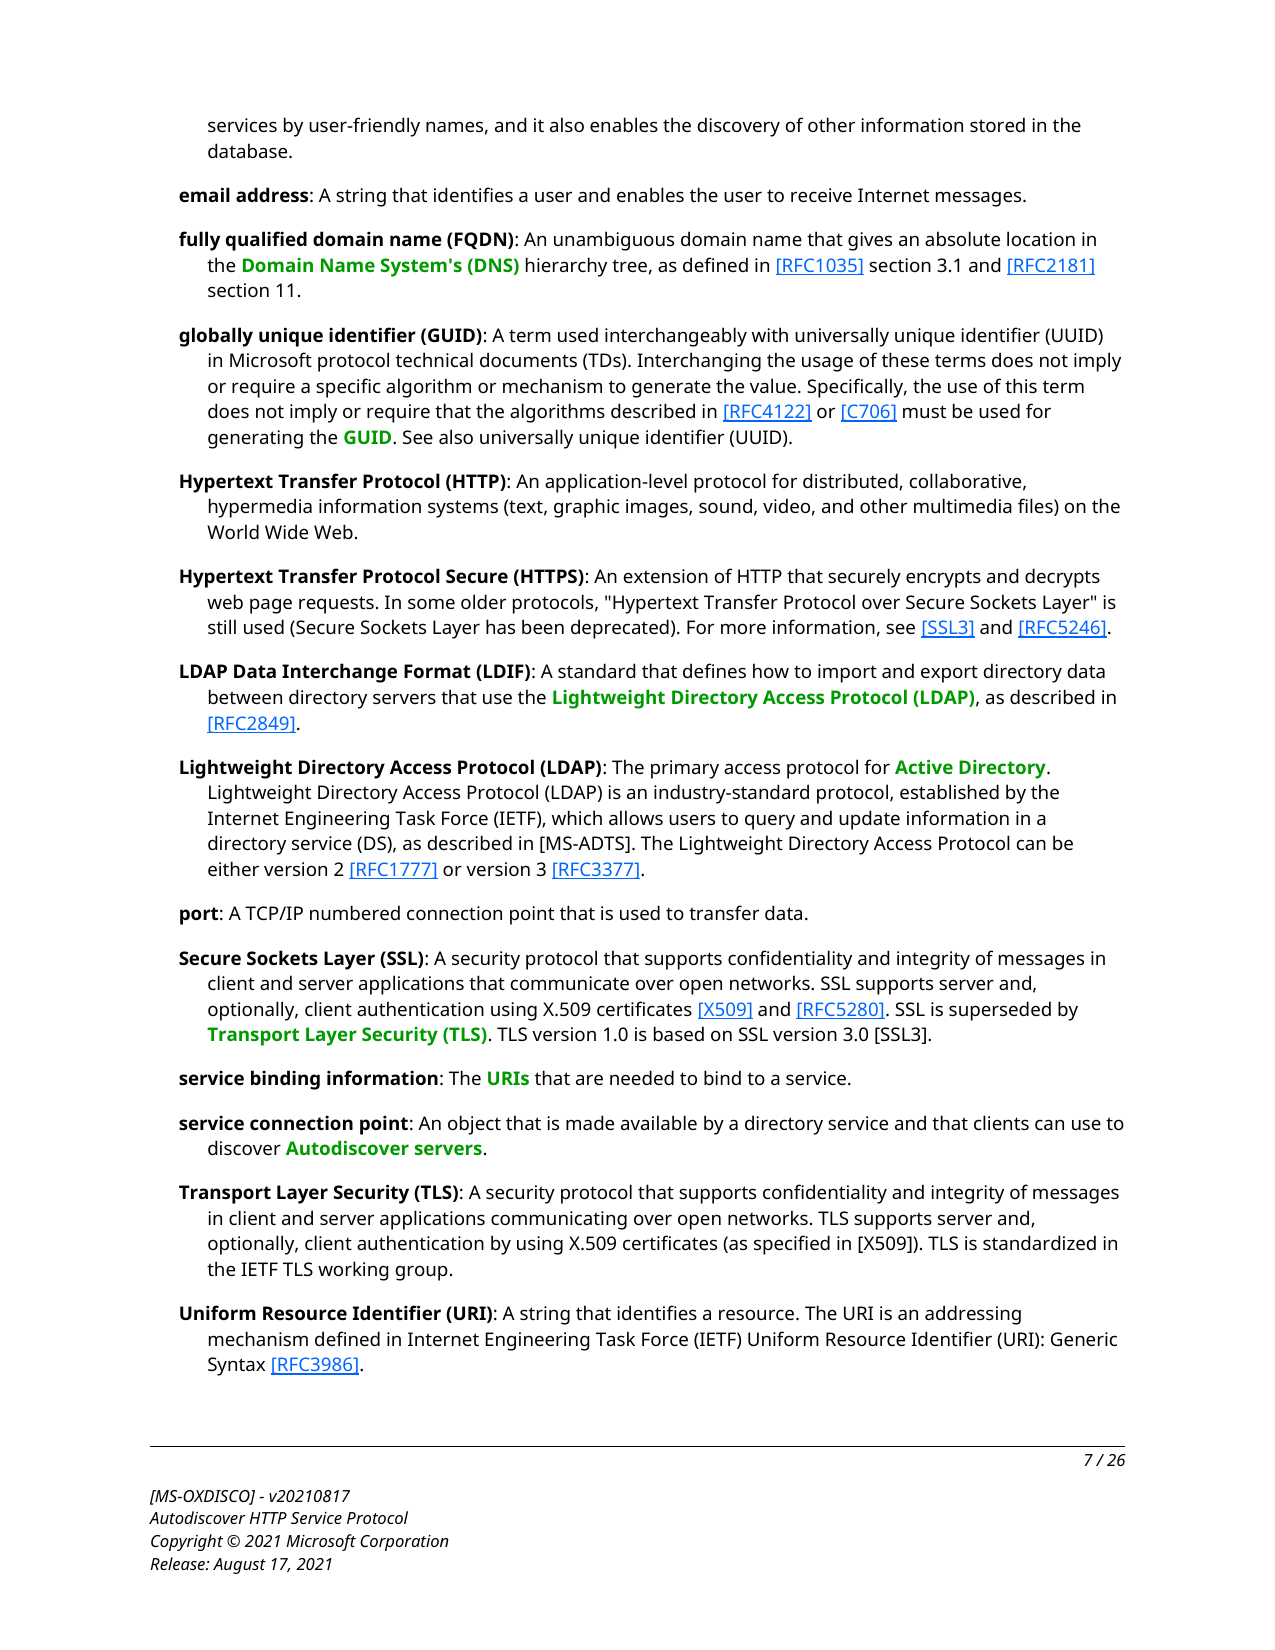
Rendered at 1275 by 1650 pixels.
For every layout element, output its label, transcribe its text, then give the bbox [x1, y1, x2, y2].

text globally unique identifier (GUID): A term used interchangeably with universally unique identifier (UUID) in Microsoft protocol technical documents (TDs). Interchanging the usage of these terms does not imply or require a specific algorithm or mechanism to generate the value. Specifically, the use of this term does not imply or require that the algorithms described in [RFC4122] or [C706] must be used for generating the GUID. See also universally unique identifier (UUID). [178, 322, 1125, 449]
text Hypertext Transfer Protocol Secure (HTTPS): An extension of HTTP that securely encrypts and decrypts web page requests. In some older protocols, "Hypertext Transfer Protocol over Secure Sockets Layer" is still used (Secure Sockets Layer has been deprecated). For more information, see [SSL3] and [RFC5246]. [178, 563, 1125, 640]
text service connection point: An object that is made available by a directory service and that clients can use to discover Autodiscover servers. [178, 1110, 1125, 1161]
text Secure Sockets Layer (SSL): A security protocol that supports confidentiality and integrity of messages in client and server applications that communicate over open networks. SSL supports server and, optionally, client authentication using X.509 certificates [X509] and [RFC5280]. SSL is superseded by Transport Layer Security (TLS). TLS version 1.0 is based on SSL version 3.0 [SSL3]. [178, 945, 1125, 1047]
text port: A TCP/IP numbered connection point that is used to transfer data. [178, 901, 1125, 926]
text Transport Layer Security (TLS): A security protocol that supports confidentiality and integrity of messages in client and server applications communicating over open networks. TLS supports server and, optionally, client authentication by using X.509 certificates (as specified in [X509]). TLS is standardized in the IETF TLS working group. [178, 1180, 1125, 1282]
text Uniform Resource Identifier (URI): A string that identifies a resource. The URI is an addressing mechanism defined in Internet Engineering Task Force (IETF) Uniform Resource Identifier (URI): Generic Syntax [RFC3986]. [178, 1301, 1125, 1377]
text Hypertext Transfer Protocol (HTTP): An application-level protocol for distributed, collaborative, hypermedia information systems (text, graphic images, sound, video, and other multimedia files) on the World Wide Web. [178, 468, 1125, 545]
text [178, 112, 1125, 163]
text Lightweight Directory Access Protocol (LDAP): The primary access protocol for Active Directory. Lightweight Directory Access Protocol (LDAP) is an industry-standard protocol, established by the Internet Engineering Task Force (IETF), which allows users to query and update information in a directory service (DS), as described in [MS-ADTS]. The Lightweight Directory Access Protocol can be either version 2 [RFC1777] or version 3 [RFC3377]. [178, 754, 1125, 882]
text fully qualified domain name (FQDN): An unambiguous domain name that gives an absolute location in the Domain Name System's (DNS) hierarchy tree, as defined in [RFC1035] section 3.1 and [RFC2181] section 11. [178, 227, 1125, 303]
text email address: A string that identifies a user and enables the user to receive Internet messages. [178, 182, 1125, 208]
text LDAP Data Interchange Format (LDIF): A standard that defines how to import and export directory data between directory servers that use the Lightweight Directory Access Protocol (LDAP), as described in [RFC2849]. [178, 659, 1125, 735]
text service binding information: The URIs that are needed to bind to a service. [178, 1066, 1125, 1091]
